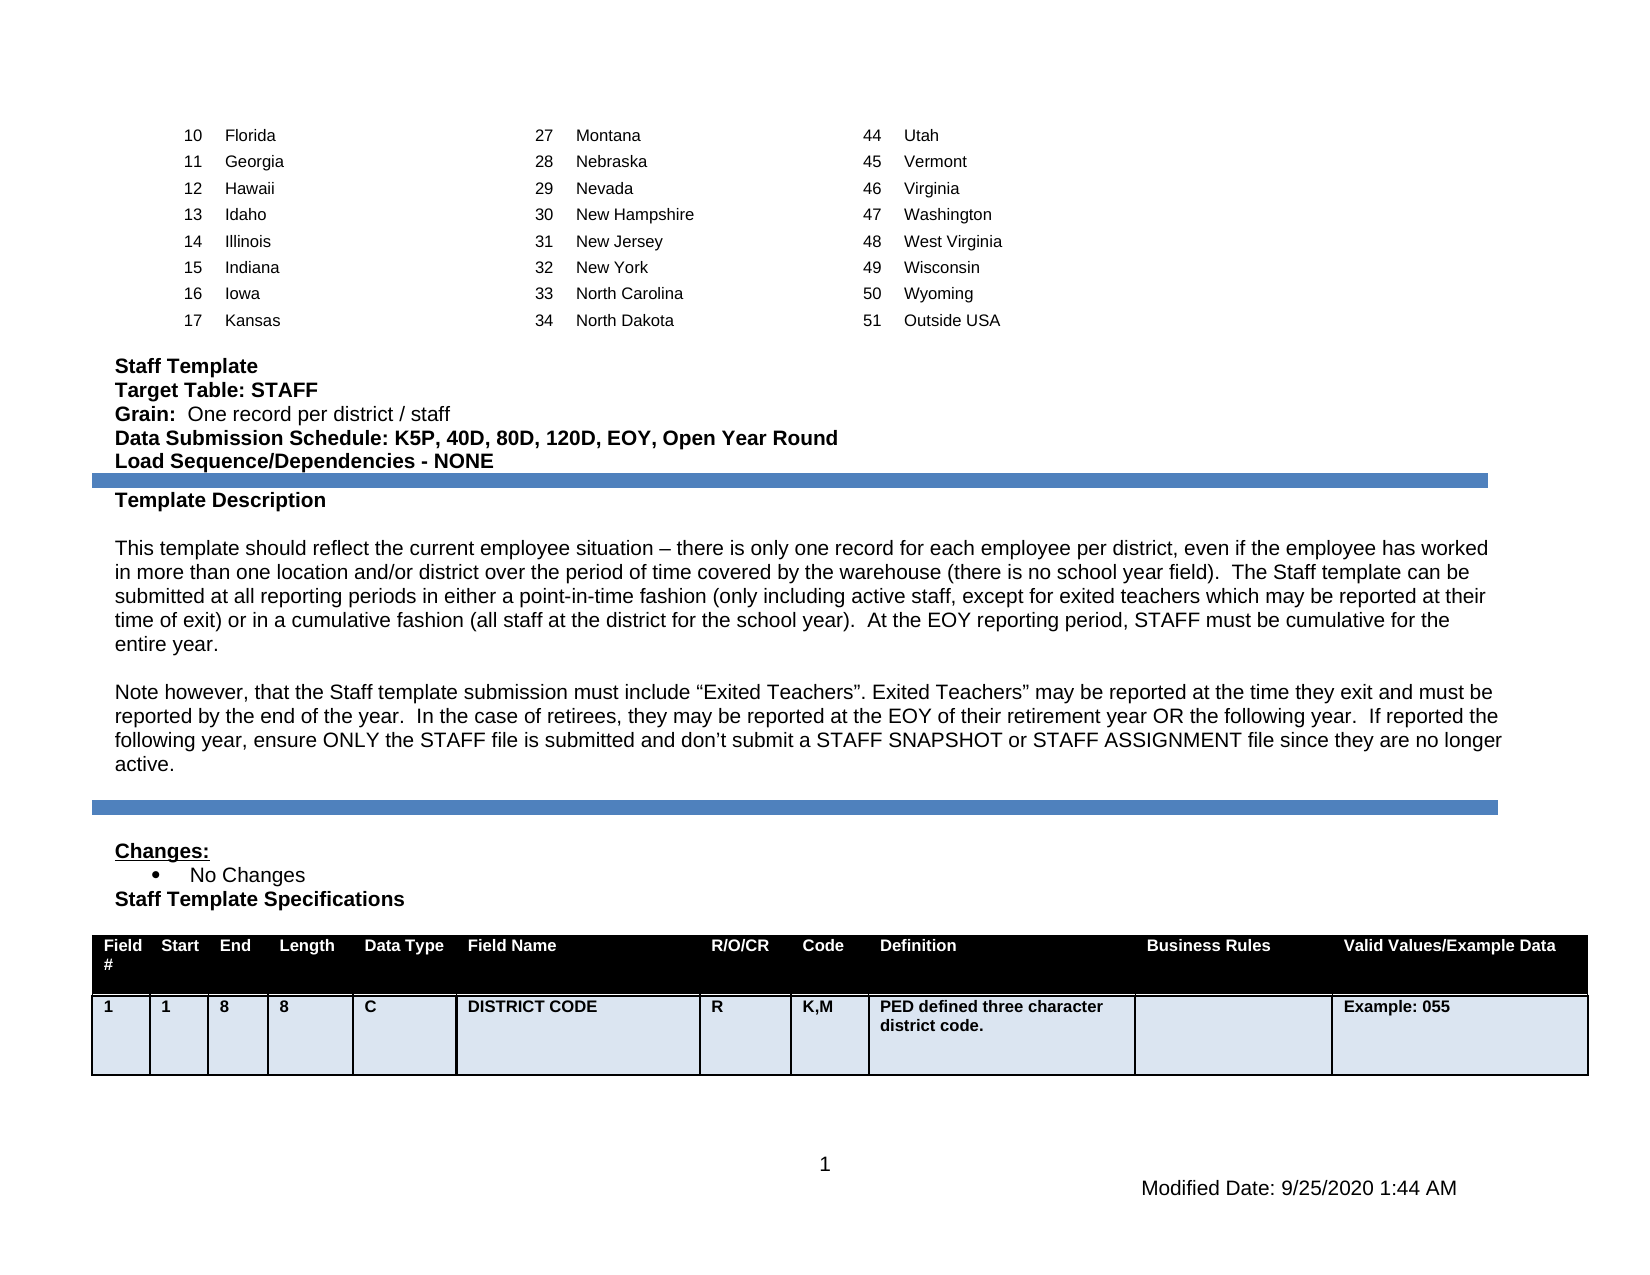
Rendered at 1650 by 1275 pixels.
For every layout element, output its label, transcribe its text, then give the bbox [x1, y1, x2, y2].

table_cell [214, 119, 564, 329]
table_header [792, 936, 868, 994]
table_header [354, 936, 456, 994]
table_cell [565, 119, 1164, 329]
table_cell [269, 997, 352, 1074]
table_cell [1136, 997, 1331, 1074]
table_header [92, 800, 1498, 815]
text Target Table: STAFF [114, 377, 1506, 401]
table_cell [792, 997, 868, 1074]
text Data Submission Schedule: K5P, 40D, 80D, 120D, EOY, Open Year Round [114, 425, 1537, 449]
text Grain: One record per district / staff [114, 401, 1506, 425]
text This template should reflect the current employee situation – there is only one record for each employee per district, even if the employee has worked in more than one location and/or district over the period of time covered by the warehouse (there is no school year field). The Staff template can be submitted at all reporting periods in either a point-in-time fashion (only including active staff, except for exited teachers which may be reported at their time of exit) or in a cumulative fashion (all staff at the district for the school year). At the EOY reporting period, STAFF must be cumulative for the entire year. [114, 536, 1506, 656]
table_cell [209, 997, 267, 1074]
text Staff Template Specifications [114, 887, 1537, 911]
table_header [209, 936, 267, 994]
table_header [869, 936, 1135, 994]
text Template Description [114, 488, 1506, 512]
text Load Sequence/Dependencies - NONE [114, 449, 1506, 473]
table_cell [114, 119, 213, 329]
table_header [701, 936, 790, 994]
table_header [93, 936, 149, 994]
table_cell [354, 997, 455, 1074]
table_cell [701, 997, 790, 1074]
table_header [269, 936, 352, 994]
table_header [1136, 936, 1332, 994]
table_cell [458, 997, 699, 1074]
list No Changes [152, 863, 1537, 887]
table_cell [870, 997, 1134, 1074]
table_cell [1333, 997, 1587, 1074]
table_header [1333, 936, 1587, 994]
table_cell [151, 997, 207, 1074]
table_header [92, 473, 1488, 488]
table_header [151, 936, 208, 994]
text Changes: [114, 839, 1537, 863]
text Note however, that the Staff template submission must include “Exited Teachers”. Exited Teachers” may be reported at the time they exit and must be reported by the end of the year. In the case of retirees, they may be reported at the EOY of their retirement year OR the following year. If reported the following year, ensure ONLY the STAFF file is submitted and don’t submit a STAFF SNAPSHOT or STAFF ASSIGNMENT file since they are no longer active. [114, 680, 1506, 776]
text Staff Template [114, 353, 1506, 377]
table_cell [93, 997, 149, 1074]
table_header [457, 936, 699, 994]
